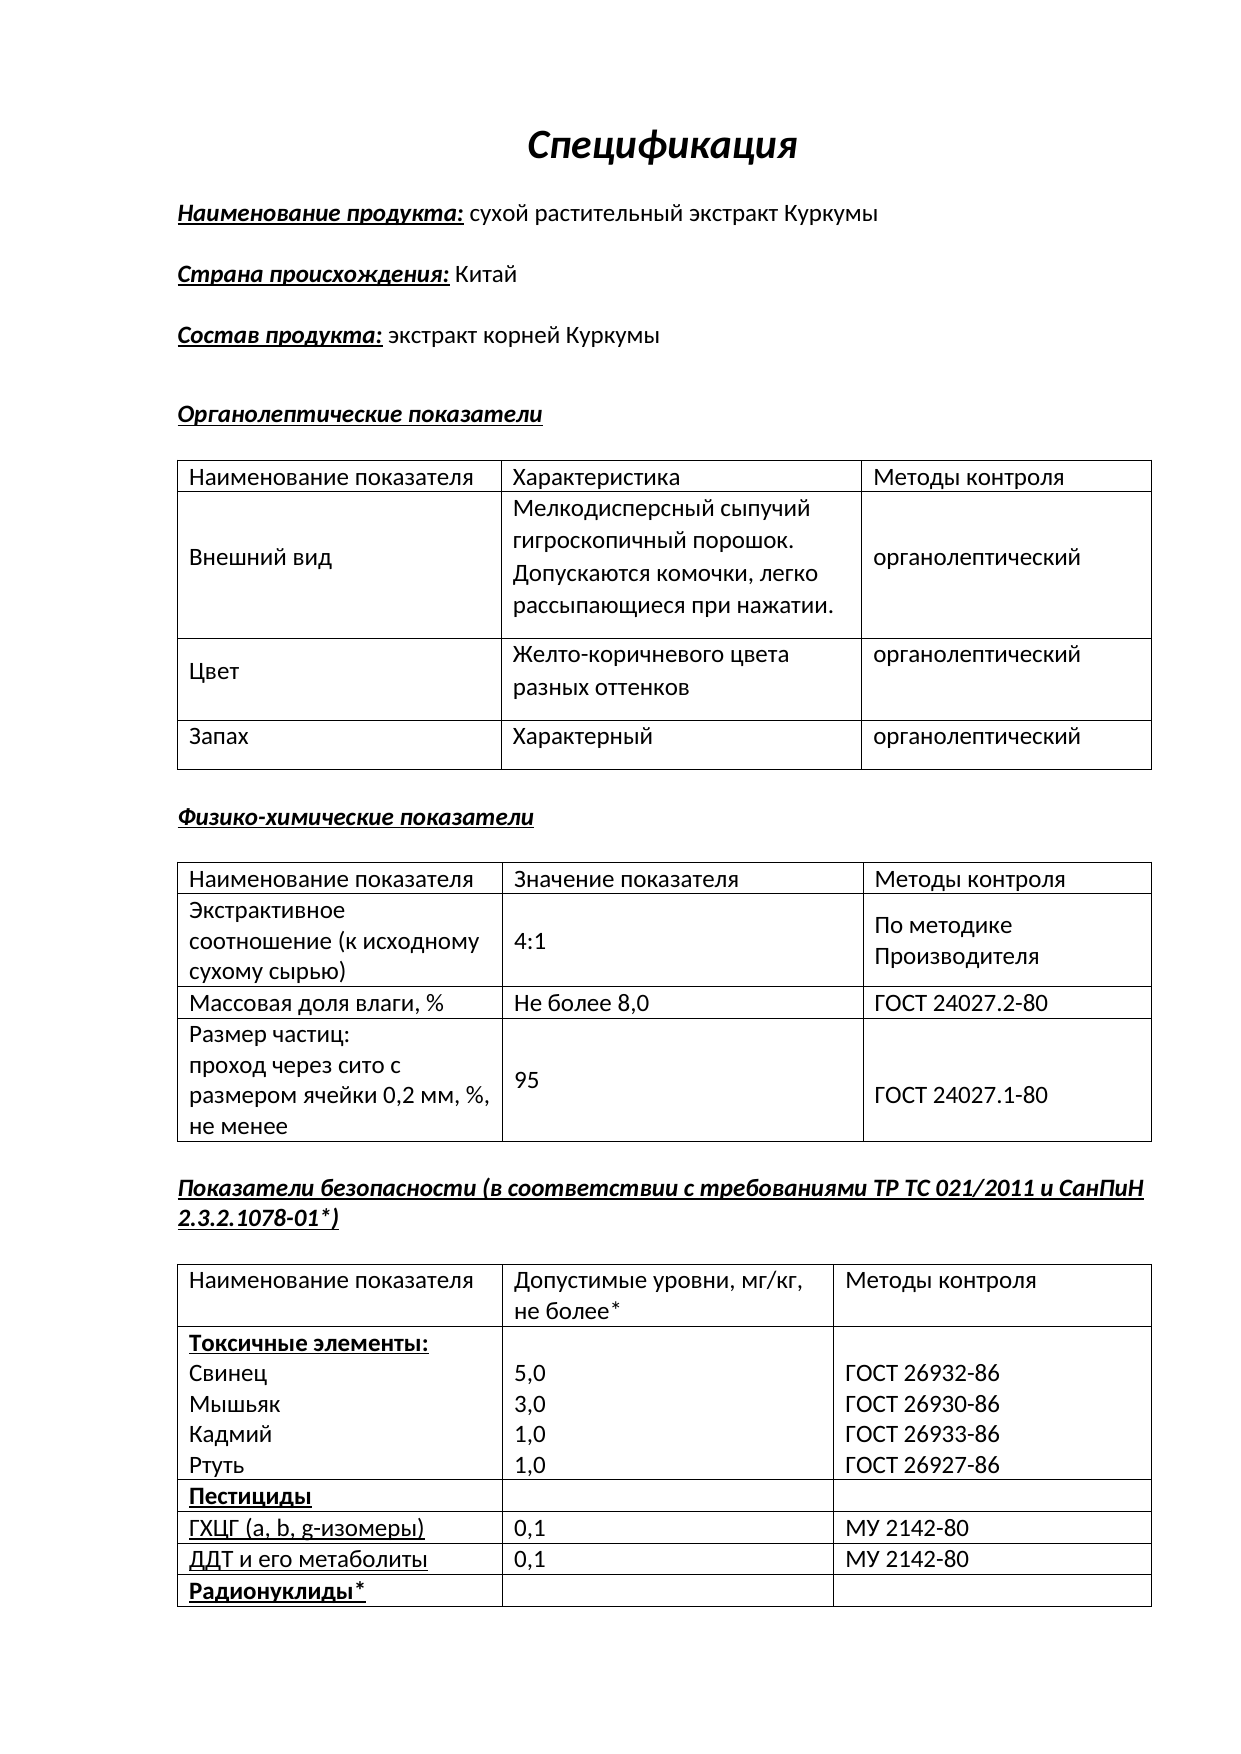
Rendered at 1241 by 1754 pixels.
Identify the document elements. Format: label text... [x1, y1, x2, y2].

table_cell Запах [178, 721, 501, 769]
table_cell 95 [503, 1019, 863, 1141]
table_cell 0,1 [503, 1544, 833, 1574]
table_cell органолептический [862, 639, 1151, 719]
table_header Допустимые уровни, мг/кг, не более* [503, 1265, 833, 1326]
table_cell ГХЦГ (a, b, g-изомеры) [178, 1512, 502, 1542]
table_header Наименование показателя [178, 461, 501, 491]
table_cell Токсичные элементы: Свинец Мышьяк Кадмий Ртуть [178, 1327, 502, 1479]
table_cell органолептический [862, 721, 1151, 769]
table_cell Желто-коричневого цвета разных оттенков [502, 639, 861, 719]
table_cell Не более 8,0 [503, 987, 863, 1017]
table_cell По методике Производителя [864, 894, 1151, 986]
table_cell ДДТ и его метаболиты [178, 1544, 502, 1574]
table_header Значение показателя [503, 863, 863, 893]
table_header Наименование показателя [178, 863, 502, 893]
table_cell Цвет [178, 639, 501, 719]
table_cell [834, 1575, 1151, 1606]
table_header Наименование показателя [178, 1265, 502, 1326]
table_header Характеристика [502, 461, 861, 491]
text Наименование продукта: сухой растительный экстракт Куркумы [177, 197, 1152, 227]
table_header Методы контроля [864, 863, 1151, 893]
table_cell Характерный [502, 721, 861, 769]
table_cell МУ 2142-80 [834, 1544, 1151, 1574]
table_cell [503, 1575, 833, 1606]
table_header Методы контроля [862, 461, 1151, 491]
table_cell Массовая доля влаги, % [178, 987, 502, 1017]
text Спецификация [177, 118, 1152, 169]
text Показатели безопасности (в соответствии с требованиями ТР ТС 021/2011 и СанПиН 2.3.2.1078-01*) [177, 1172, 1152, 1233]
table_header Методы контроля [834, 1265, 1151, 1326]
table_cell Пестициды [178, 1480, 502, 1511]
table_cell Мелкодисперсный сыпучий гигроскопичный порошок. Допускаются комочки, легко рассыпающиеся при нажатии. [502, 492, 861, 638]
text Состав продукта: экстракт корней Куркумы [177, 319, 1152, 349]
table_cell ГОСТ 24027.2-80 [864, 987, 1151, 1017]
table_cell 0,1 [503, 1512, 833, 1542]
table_cell органолептический [862, 492, 1151, 638]
text Физико-химические показатели [177, 801, 1152, 831]
text Органолептические показатели [177, 398, 1152, 429]
table_cell 5,0 3,0 1,0 1,0 [503, 1327, 833, 1479]
text Страна происхождения: Китай [177, 258, 1152, 288]
table_cell [834, 1480, 1151, 1511]
table_cell ГОСТ 24027.1-80 [864, 1019, 1151, 1141]
table_cell Экстрактивное соотношение (к исходному сухому сырью) [178, 894, 502, 986]
table_cell Радионуклиды* [178, 1575, 502, 1606]
table_cell 4:1 [503, 894, 863, 986]
table_cell Внешний вид [178, 492, 501, 638]
table_cell [503, 1480, 833, 1511]
table_cell ГОСТ 26932-86 ГОСТ 26930-86 ГОСТ 26933-86 ГОСТ 26927-86 [834, 1327, 1151, 1479]
table_cell Размер частиц: проход через сито с размером ячейки 0,2 мм, %, не менее [178, 1019, 502, 1141]
table_cell МУ 2142-80 [834, 1512, 1151, 1542]
